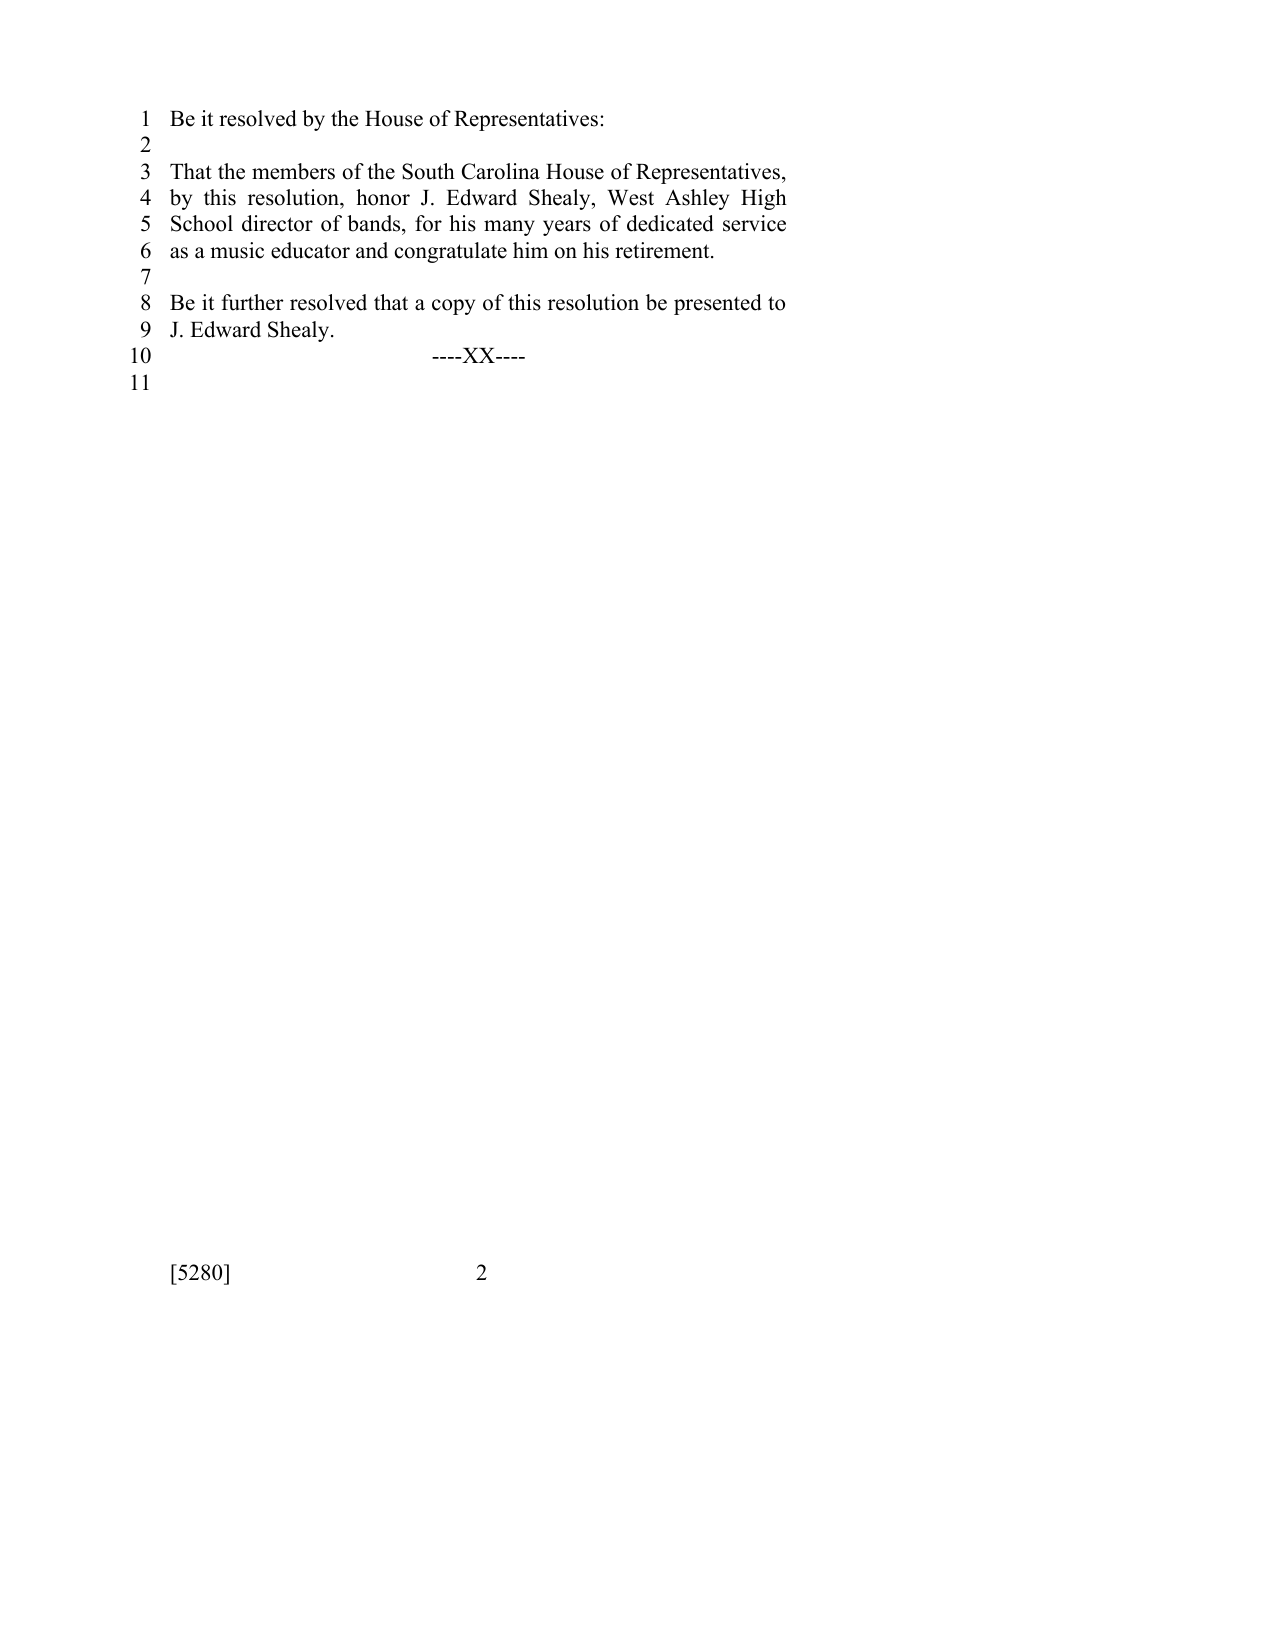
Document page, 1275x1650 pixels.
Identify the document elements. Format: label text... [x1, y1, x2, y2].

text ----XX---- [169, 342, 787, 368]
text Be it further resolved that a copy of this resolution be presented to J. Edward Shealy. [169, 289, 787, 342]
text Be it resolved by the House of Representatives: [169, 105, 787, 131]
text That the members of the South Carolina House of Representatives, by this resolution, honor J. Edward Shealy, West Ashley High School director of bands, for his many years of dedicated service as a music educator and congratulate him on his retirement. [169, 158, 787, 263]
